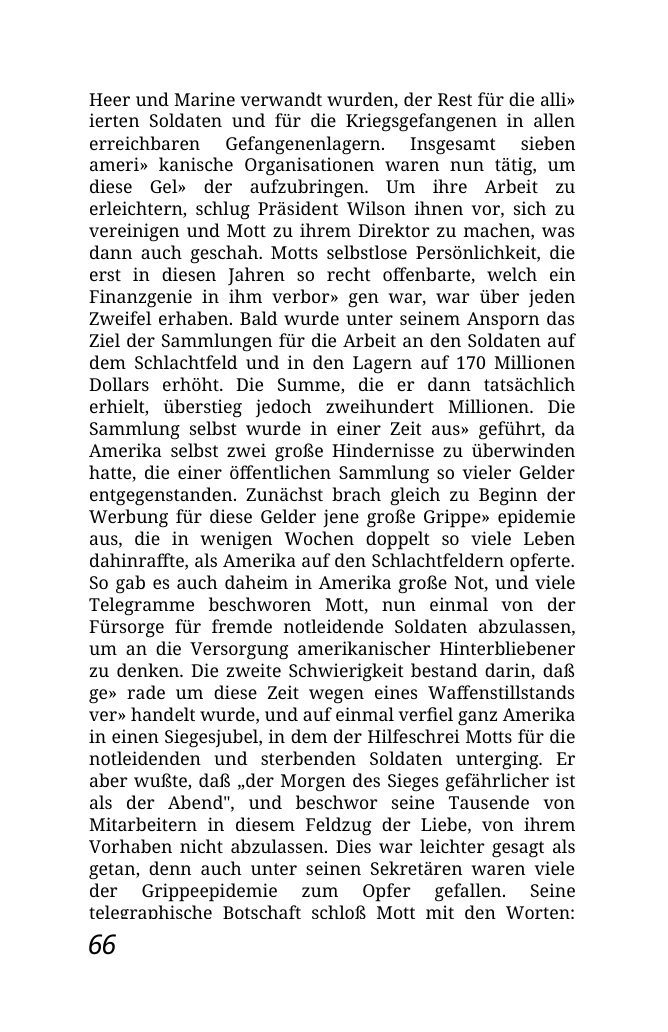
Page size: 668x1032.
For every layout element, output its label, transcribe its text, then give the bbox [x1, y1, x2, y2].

text 66 [87, 933, 117, 960]
text Heer und Marine verwandt wurden, der Rest für die alli» ierten Soldaten und für die Kriegsgefangenen in allen erreichbaren Gefangenenlagern. Insgesamt sieben ameri» kanische Organisationen waren nun tätig, um diese Gel» der aufzubringen. Um ihre Arbeit zu erleichtern, schlug Präsident Wilson ihnen vor, sich zu vereinigen und Mott zu ihrem Direktor zu machen, was dann auch geschah. Motts selbstlose Persönlichkeit, die erst in diesen Jahren so recht offenbarte, welch ein Finanzgenie in ihm verbor» gen war, war über jeden Zweifel erhaben. Bald wurde unter seinem Ansporn das Ziel der Sammlungen für die Arbeit an den Soldaten auf dem Schlachtfeld und in den Lagern auf 170 Millionen Dollars erhöht. Die Summe, die er dann tatsächlich erhielt, überstieg jedoch zweihundert Millionen. Die Sammlung selbst wurde in einer Zeit aus» geführt, da Amerika selbst zwei große Hindernisse zu überwinden hatte, die einer öffentlichen Sammlung so vieler Gelder entgegenstanden. Zunächst brach gleich zu Beginn der Werbung für diese Gelder jene große Grippe» epidemie aus, die in wenigen Wochen doppelt so viele Leben dahinraffte, als Amerika auf den Schlachtfeldern opferte. So gab es auch daheim in Amerika große Not, und viele Telegramme beschworen Mott, nun einmal von der Fürsorge für fremde notleidende Soldaten abzulassen, um an die Versorgung amerikanischer Hinterbliebener zu denken. Die zweite Schwierigkeit bestand darin, daß ge» rade um diese Zeit wegen eines Waffenstillstands ver» handelt wurde, und auf einmal verfiel ganz Amerika in einen Siegesjubel, in dem der Hilfeschrei Motts für die notleidenden und sterbenden Soldaten unterging. Er aber wußte, daß „der Morgen des Sieges gefährlicher ist als der Abend", und beschwor seine Tausende von Mitarbeitern in diesem Feldzug der Liebe, von ihrem Vorhaben nicht abzulassen. Dies war leichter gesagt als getan, denn auch unter seinen Sekretären waren viele der Grippeepidemie zum Opfer gefallen. Seine telegraphische Botschaft schloß Mott mit den Worten: „Laßt uns ehrfürchtig und dankbar [89, 88, 576, 919]
